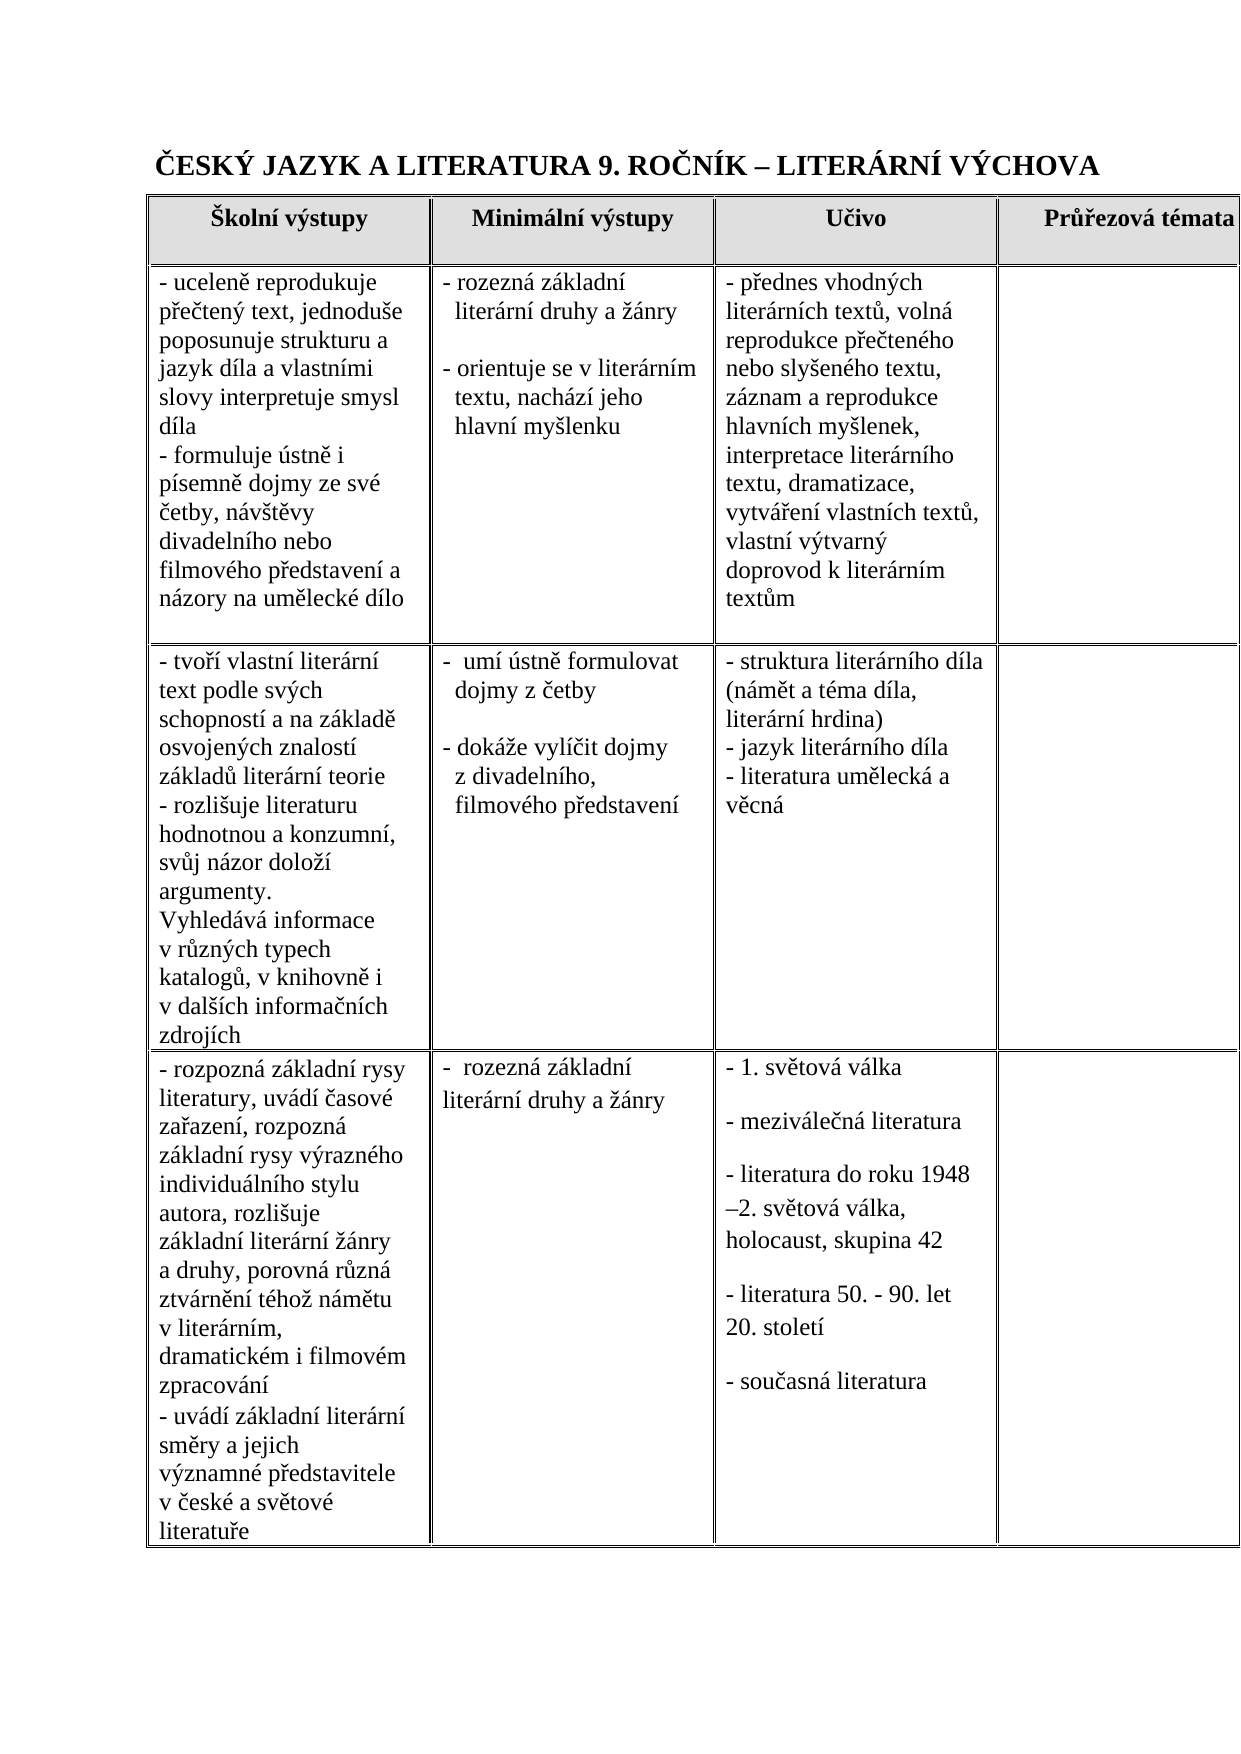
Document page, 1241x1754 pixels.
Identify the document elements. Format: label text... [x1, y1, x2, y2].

table_header Školní výstupy [149, 197, 431, 264]
table_header Minimální výstupy [431, 197, 714, 264]
table_cell - 1. světová válka - meziválečná literatura - literatura do roku 1948 –2. světová válka, holocaust, skupina 42 - literatura 50. - 90. let 20. století - současná literatura [714, 1049, 998, 1545]
table_cell [998, 264, 1240, 643]
table_header Učivo [714, 195, 998, 264]
table_cell - struktura literárního díla (námět a téma díla, literární hrdina) - jazyk literárního díla - literatura umělecká a věcná [716, 646, 996, 1049]
table_cell - rozezná základní literární druhy a žánry - orientuje se v literárním textu, nachází jeho hlavní myšlenku [433, 267, 713, 643]
table_cell - přednes vhodných literárních textů, volná reprodukce přečteného nebo slyšeného textu, záznam a reprodukce hlavních myšlenek, interpretace literárního textu, dramatizace, vytváření vlastních textů, vlastní výtvarný doprovod k literárním textům [716, 267, 996, 643]
table_cell - tvoří vlastní literární text podle svých schopností a na základě osvojených znalostí základů literární teorie - rozlišuje literaturu hodnotnou a konzumní, svůj názor doloží argumenty. Vyhledává informace v různých typech katalogů, v knihovně i v dalších informačních zdrojích [148, 643, 431, 1049]
table_cell - rozezná základní literární druhy a žánry [431, 1052, 714, 1545]
table_cell - rozpozná základní rysy literatury, uvádí časové zařazení, rozpozná základní rysy výrazného individuálního stylu autora, rozlišuje základní literární žánry a druhy, porovná různá ztvárnění téhož námětu v literárním, dramatickém i filmovém zpracování - uvádí základní literární směry a jejich významné představitele v české a světové literatuře [149, 1049, 431, 1545]
table_cell [998, 1049, 1239, 1545]
table_header Průřezová témata [998, 197, 1239, 264]
table_cell - uceleně reprodukuje přečtený text, jednoduše poposunuje strukturu a jazyk díla a vlastními slovy interpretuje smysl díla - formuluje ústně i písemně dojmy ze své četby, návštěvy divadelního nebo filmového představení a názory na umělecké dílo [148, 264, 431, 643]
table_cell - umí ústně formulovat dojmy z četby - dokáže vylíčit dojmy z divadelního, filmového představení [433, 646, 713, 1049]
table_cell [998, 643, 1240, 1049]
text ČESKÝ JAZYK A LITERATURA 9. ROČNÍK – LITERÁRNÍ VÝCHOVA [148, 148, 1181, 181]
